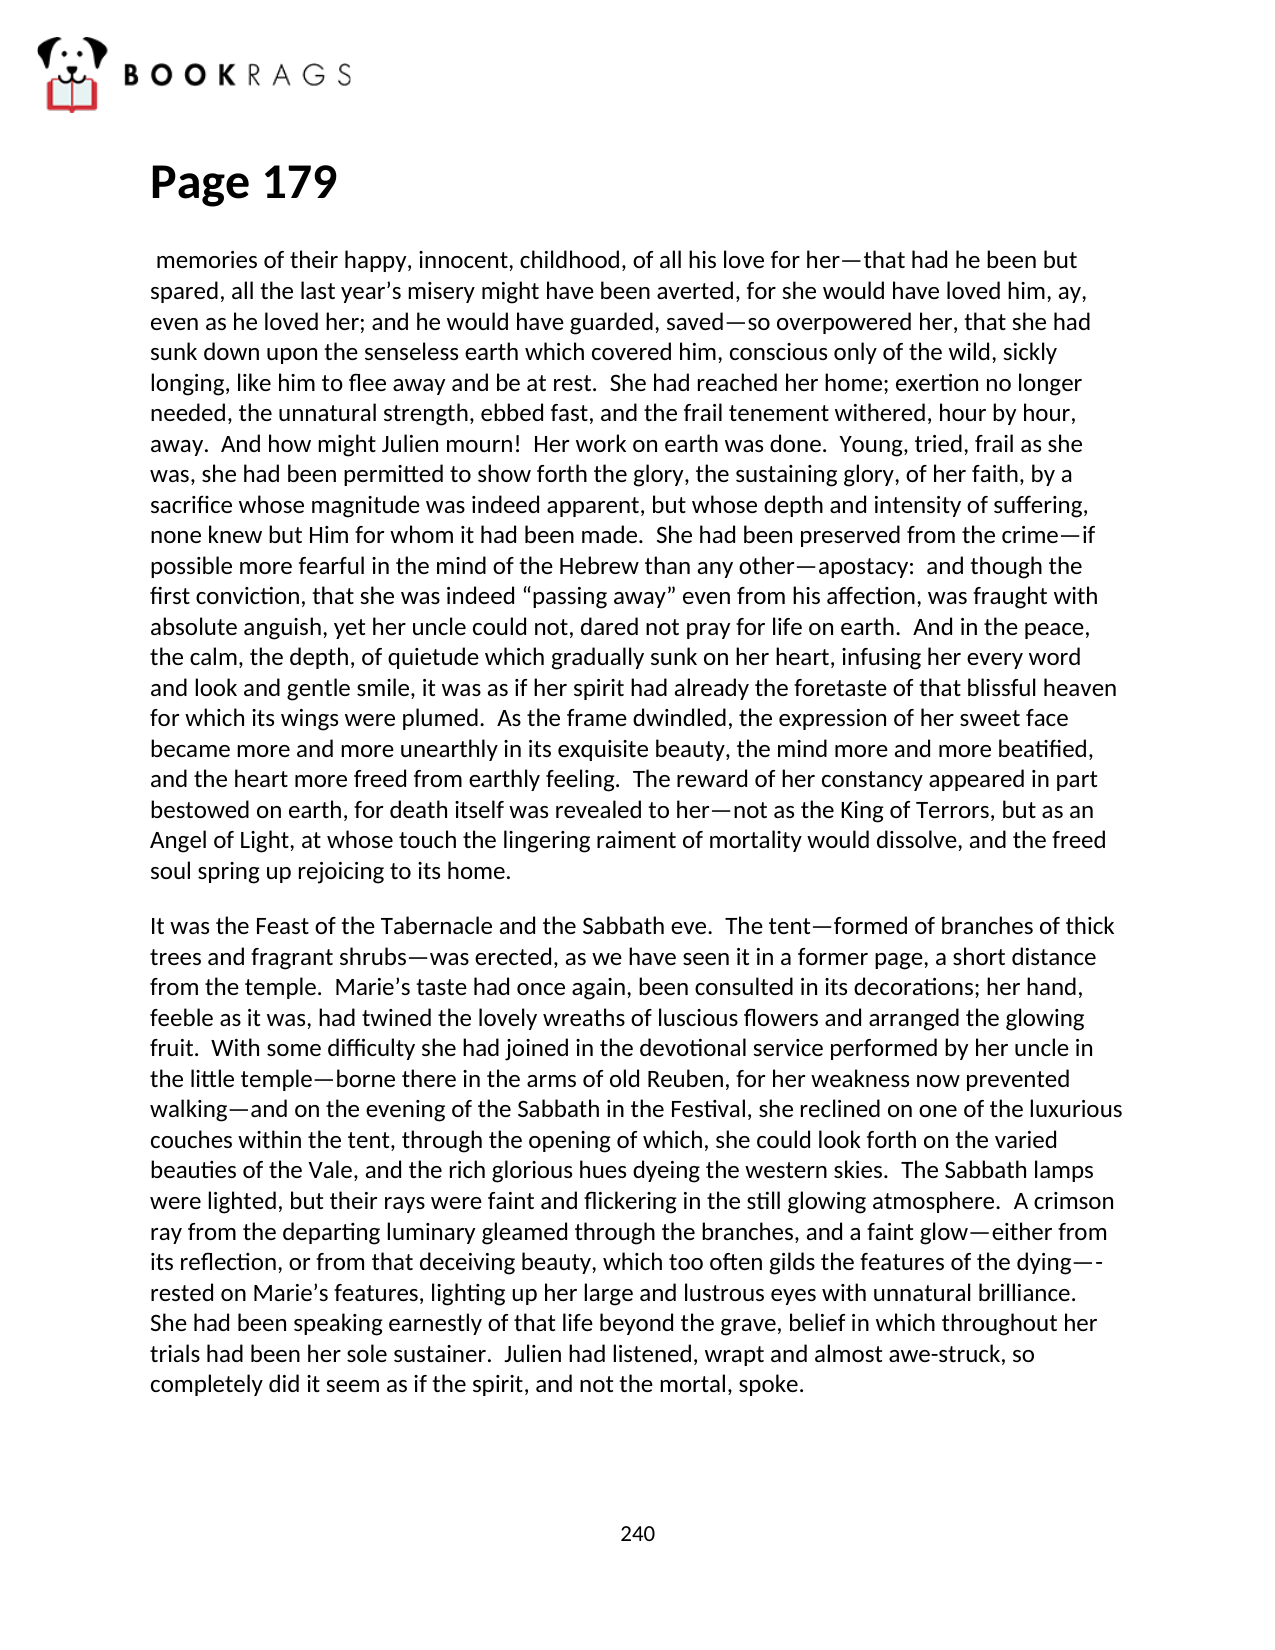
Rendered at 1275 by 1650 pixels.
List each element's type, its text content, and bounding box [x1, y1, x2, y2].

text Page 179 [150, 150, 1125, 211]
text memories of their happy, innocent, childhood, of all his love for her—­that had he been but spared, all the last year’s misery might have been averted, for she would have loved him, ay, even as he loved her; and he would have guarded, saved—­so overpowered her, that she had sunk down upon the senseless earth which covered him, conscious only of the wild, sickly longing, like him to flee away and be at rest. She had reached her home; exertion no longer needed, the unnatural strength, ebbed fast, and the frail tenement withered, hour by hour, away. And how might Julien mourn! Her work on earth was done. Young, tried, frail as she was, she had been permitted to show forth the glory, the sustaining glory, of her faith, by a sacrifice whose magnitude was indeed apparent, but whose depth and intensity of suffering, none knew but Him for whom it had been made. She had been preserved from the crime—­if possible more fearful in the mind of the Hebrew than any other—­apostacy: and though the first conviction, that she was indeed “passing away” even from his affection, was fraught with absolute anguish, yet her uncle could not, dared not pray for life on earth. And in the peace, the calm, the depth, of quietude which gradually sunk on her heart, infusing her every word and look and gentle smile, it was as if her spirit had already the foretaste of that blissful heaven for which its wings were plumed. As the frame dwindled, the expression of her sweet face became more and more unearthly in its exquisite beauty, the mind more and more beatified, and the heart more freed from earthly feeling. The reward of her constancy appeared in part bestowed on earth, for death itself was revealed to her—­not as the King of Terrors, but as an Angel of Light, at whose touch the lingering raiment of mortality would dissolve, and the freed soul spring up rejoicing to its home. [150, 244, 1125, 886]
text It was the Feast of the Tabernacle and the Sabbath eve. The tent—­formed of branches of thick trees and fragrant shrubs—­was erected, as we have seen it in a former page, a short distance from the temple. Marie’s taste had once again, been consulted in its decorations; her hand, feeble as it was, had twined the lovely wreaths of luscious flowers and arranged the glowing fruit. With some difficulty she had joined in the devotional service performed by her uncle in the little temple—­borne there in the arms of old Reuben, for her weakness now prevented walking—­and on the evening of the Sabbath in the Festival, she reclined on one of the luxurious couches within the tent, through the opening of which, she could look forth on the varied beauties of the Vale, and the rich glorious hues dyeing the western skies. The Sabbath lamps were lighted, but their rays were faint and flickering in the still glowing atmosphere. A crimson ray from the departing luminary gleamed through the branches, and a faint glow—­either from its reflection, or from that deceiving beauty, which too often gilds the features of the dying—­rested on Marie’s features, lighting up her large and lustrous eyes with unnatural brilliance. She had been speaking earnestly of that life beyond the grave, belief in which throughout her trials had been her sole sustainer. Julien had listened, wrapt and almost awe-struck, so completely did it seem as if the spirit, and not the mortal, spoke. [150, 911, 1125, 1399]
picture [37, 37, 351, 113]
